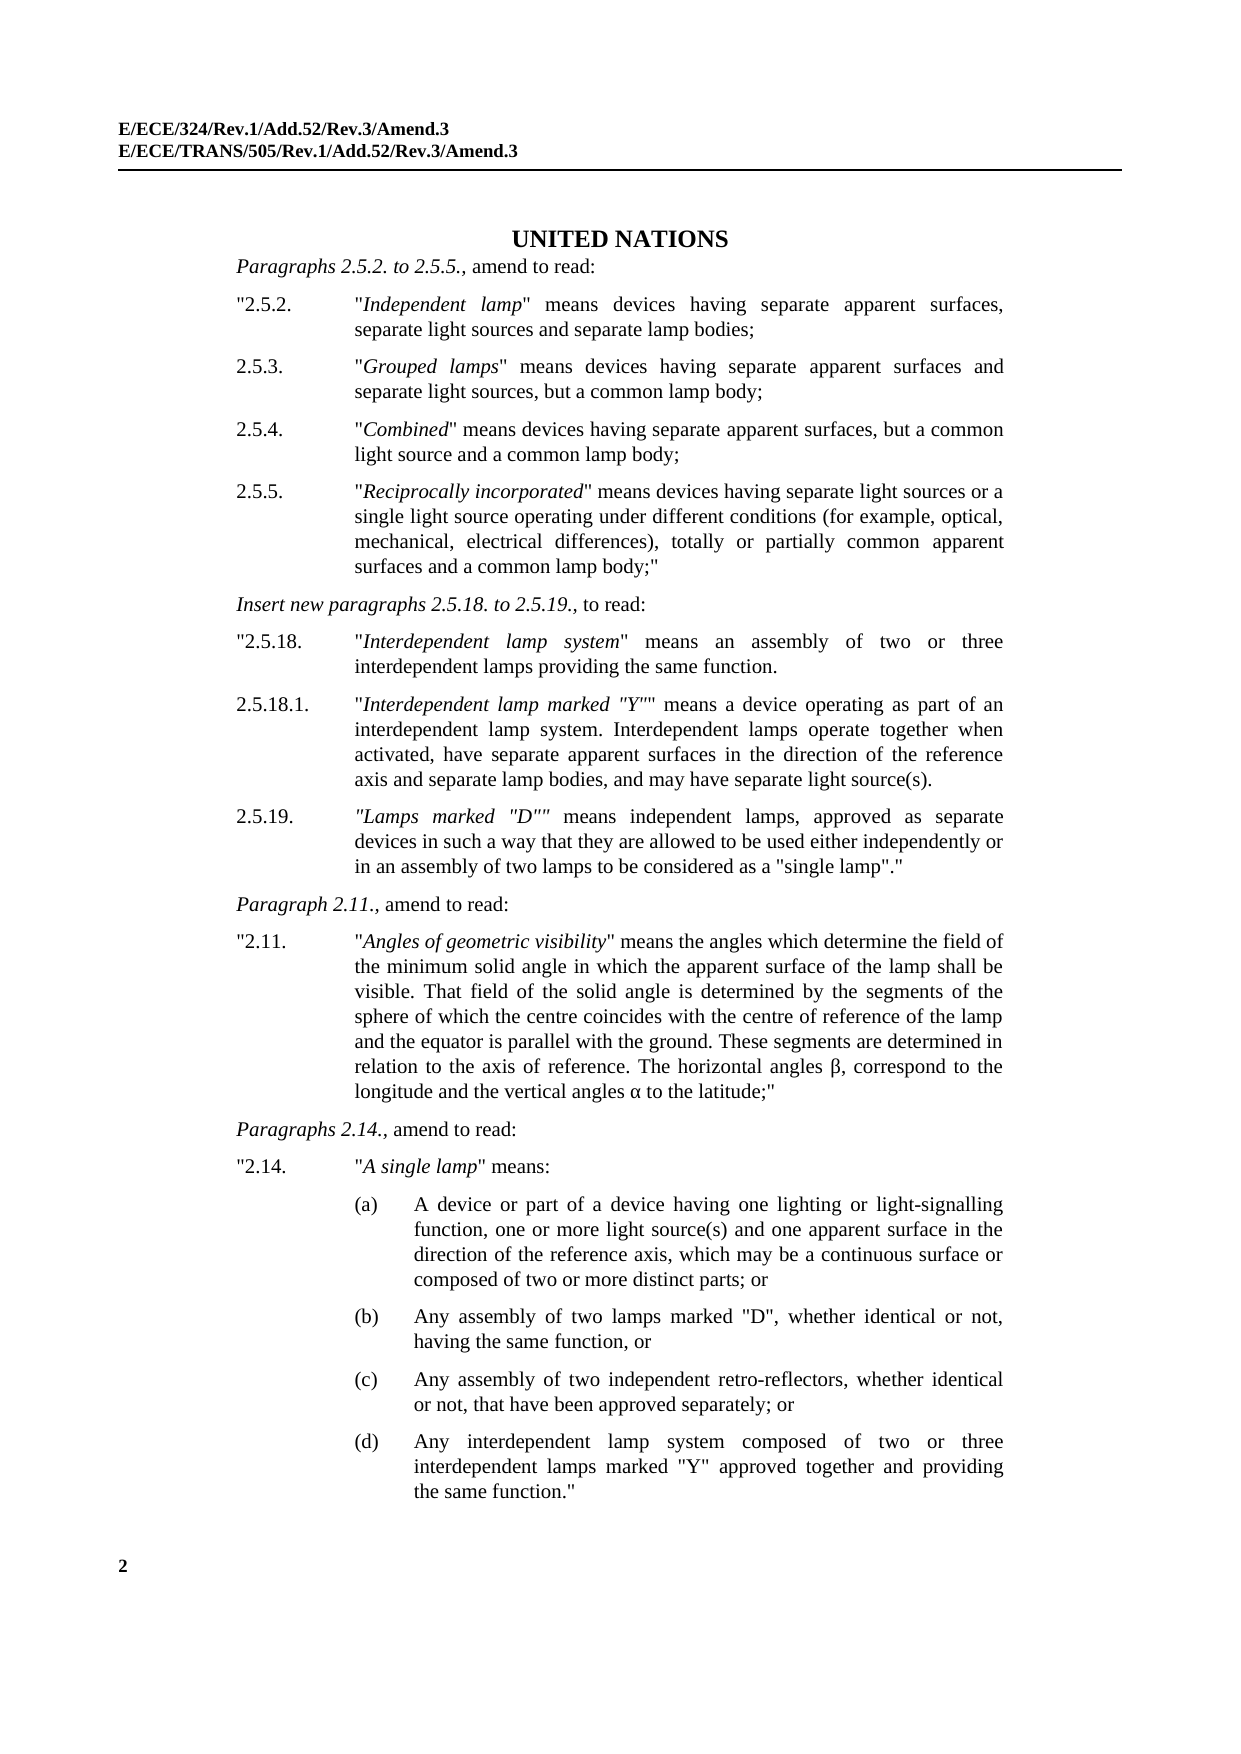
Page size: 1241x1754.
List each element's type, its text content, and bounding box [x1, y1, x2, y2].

text 2.5.5. "Reciprocally incorporated" means devices having separate light sources or a single light source operating under different conditions (for example, optical, mechanical, electrical differences), totally or partially common apparent surfaces and a common lamp body;" [236, 478, 1004, 578]
text "2.11. "Angles of geometric visibility" means the angles which determine the field of the minimum solid angle in which the apparent surface of the lamp shall be visible. That field of the solid angle is determined by the segments of the sphere of which the centre coincides with the centre of reference of the lamp and the equator is parallel with the ground. These segments are determined in relation to the axis of reference. The horizontal angles β, correspond to the longitude and the vertical angles α to the latitude;" [236, 928, 1004, 1103]
text 2.5.19. "Lamps marked "D"" means independent lamps, approved as separate devices in such a way that they are allowed to be used either independently or in an assembly of two lamps to be considered as a "single lamp"." [236, 803, 1004, 878]
text UNITED NATIONS [118, 224, 1122, 253]
text "2.5.2. "Independent lamp" means devices having separate apparent surfaces, separate light sources and separate lamp bodies; [236, 291, 1004, 341]
text 2.5.3. "Grouped lamps" means devices having separate apparent surfaces and separate light sources, but a common lamp body; [236, 353, 1004, 403]
list Any interdependent lamp system composed of two or three interdependent lamps marked "Y" approved together and providing the same function." [354, 1428, 1004, 1503]
text Insert new paragraphs 2.5.18. to 2.5.19., to read: [236, 591, 1004, 616]
list Any assembly of two independent retro-reflectors, whether identical or not, that have been approved separately; or [354, 1366, 1004, 1416]
text "2.14. "A single lamp" means: [236, 1153, 1004, 1178]
text Paragraphs 2.5.2. to 2.5.5., amend to read: [236, 253, 1004, 278]
list A device or part of a device having one lighting or light-signalling function, one or more light source(s) and one apparent surface in the direction of the reference axis, which may be a continuous surface or composed of two or more distinct parts; or [354, 1191, 1004, 1291]
list Any assembly of two lamps marked "D", whether identical or not, having the same function, or [354, 1303, 1004, 1353]
text 2.5.4. "Combined" means devices having separate apparent surfaces, but a common light source and a common lamp body; [236, 416, 1004, 466]
text 2.5.18.1. "Interdependent lamp marked "Y"" means a device operating as part of an interdependent lamp system. Interdependent lamps operate together when activated, have separate apparent surfaces in the direction of the reference axis and separate lamp bodies, and may have separate light source(s). [236, 691, 1004, 791]
text Paragraphs 2.14., amend to read: [236, 1116, 1004, 1141]
text Paragraph 2.11., amend to read: [236, 891, 1004, 916]
text "2.5.18. "Interdependent lamp system" means an assembly of two or three interdependent lamps providing the same function. [236, 628, 1004, 678]
